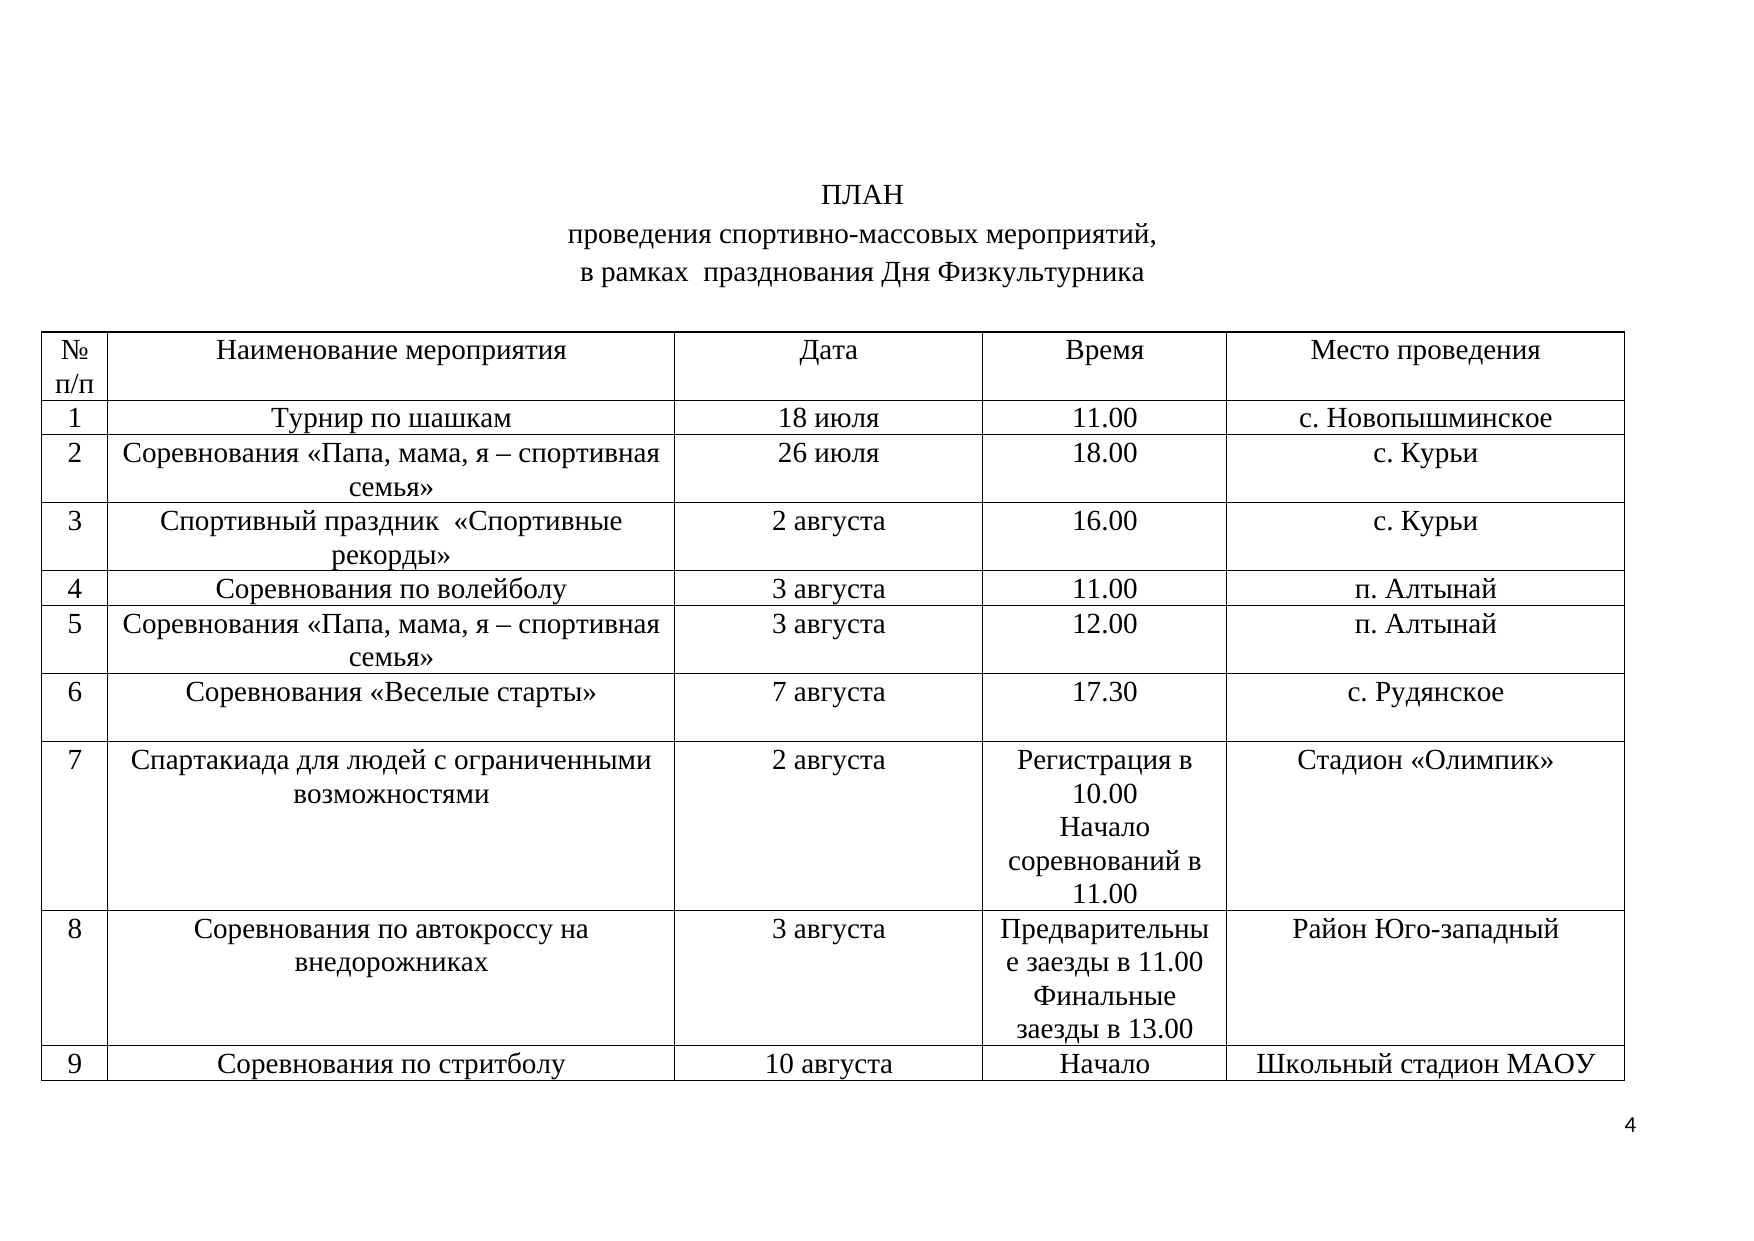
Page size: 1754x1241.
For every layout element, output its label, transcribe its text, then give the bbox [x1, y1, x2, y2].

table_cell 11.00 [983, 571, 1226, 605]
table_cell Регистрация в 10.00 Начало соревнований в 11.00 [983, 742, 1226, 910]
table_cell 7 [42, 742, 107, 910]
table_header Дата [675, 333, 982, 399]
table_cell Район Юго-западный [1227, 911, 1624, 1045]
text ПЛАН [89, 177, 1636, 211]
table_cell 3 августа [675, 911, 982, 1045]
table_cell Спартакиада для людей с ограниченными возможностями [108, 742, 674, 910]
table_cell 8 [42, 911, 107, 1045]
table_header Место проведения [1227, 333, 1624, 399]
table_cell 3 [42, 503, 107, 570]
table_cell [983, 1046, 1226, 1080]
table_cell Соревнования «Веселые старты» [108, 674, 674, 741]
table_cell 18.00 [983, 435, 1226, 502]
table_cell 5 [42, 606, 107, 673]
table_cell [1227, 1046, 1624, 1080]
table_cell п. Алтынай [1227, 606, 1624, 673]
table_cell с. Новопышминское [1227, 401, 1624, 434]
table_cell 11.00 [983, 401, 1226, 434]
table_cell 6 [42, 674, 107, 741]
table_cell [108, 1046, 674, 1080]
table_cell 3 августа [675, 606, 982, 673]
table_cell 7 августа [675, 674, 982, 741]
table_cell с. Рудянское [1227, 674, 1624, 741]
table_cell Соревнования «Папа, мама, я – спортивная семья» [108, 435, 674, 502]
table_cell 2 августа [675, 742, 982, 910]
table_cell 18 июля [675, 401, 982, 434]
table_cell 2 августа [675, 503, 982, 570]
table_header Наименование мероприятия [108, 333, 674, 399]
table_cell 9 [42, 1046, 107, 1080]
table_cell с. Курьи [1227, 503, 1624, 570]
table_cell 16.00 [983, 503, 1226, 570]
table_cell Соревнования «Папа, мама, я – спортивная семья» [108, 606, 674, 673]
table_cell Стадион «Олимпик» [1227, 742, 1624, 910]
table_cell 3 августа [675, 571, 982, 605]
text проведения спортивно-массовых мероприятий, [89, 216, 1636, 249]
text в рамках празднования Дня Физкультурника [89, 254, 1636, 288]
table_cell 2 [42, 435, 107, 502]
table_cell Спортивный праздник «Спортивные рекорды» [108, 503, 674, 570]
table_header № п/п [42, 333, 107, 399]
table_cell Турнир по шашкам [108, 401, 674, 434]
table_cell 10 августа [675, 1046, 982, 1080]
table_cell с. Курьи [1227, 435, 1624, 502]
table_cell 12.00 [983, 606, 1226, 673]
table_header Время [983, 333, 1226, 399]
table_cell 26 июля [675, 435, 982, 502]
table_cell 1 [42, 401, 107, 434]
table_cell Соревнования по волейболу [108, 571, 674, 605]
table_cell п. Алтынай [1227, 571, 1624, 605]
table_cell 4 [42, 571, 107, 605]
table_cell Предварительные заезды в 11.00 Финальные заезды в 13.00 [983, 911, 1226, 1045]
table_cell 17.30 [983, 674, 1226, 741]
table_cell Соревнования по автокроссу на внедорожниках [108, 911, 674, 1045]
